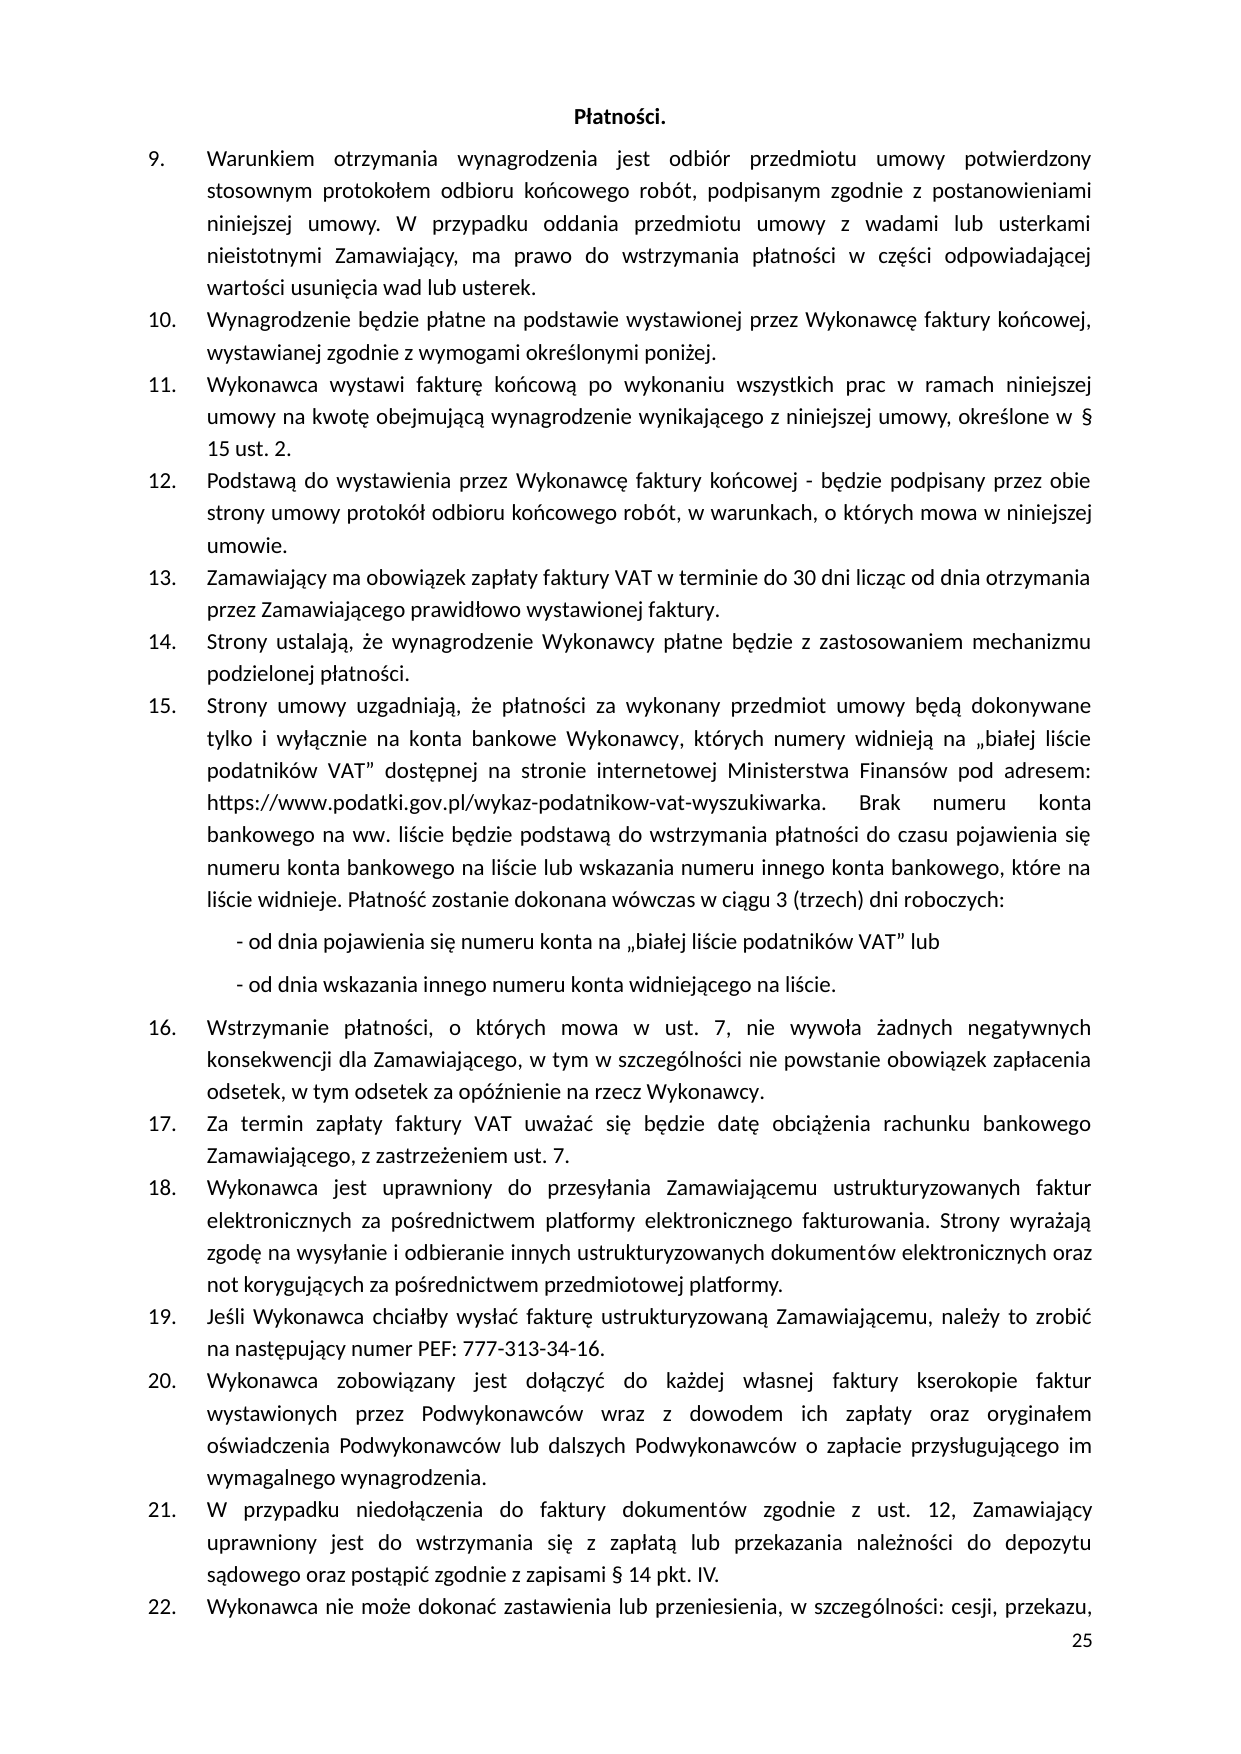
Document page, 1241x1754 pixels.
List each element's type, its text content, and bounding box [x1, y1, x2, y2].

list Wynagrodzenie będzie płatne na podstawie wystawionej przez Wykonawcę faktury końcowej, wystawianej zgodnie z wymogami określonymi poniżej. [148, 305, 1093, 366]
list Wykonawca wystawi fakturę końcową po wykonaniu wszystkich prac w ramach niniejszej umowy na kwotę obejmującą wynagrodzenie wynikającego z niniejszej umowy, określone w § 15 ust. 2. [148, 370, 1093, 462]
list Za termin zapłaty faktury VAT uważać się będzie datę obciążenia rachunku bankowego Zamawiającego, z zastrzeżeniem ust. 7. [148, 1109, 1093, 1169]
list Wykonawca zobowiązany jest dołączyć do każdej własnej faktury kserokopie faktur wystawionych przez Podwykonawców wraz z dowodem ich zapłaty oraz oryginałem oświadczenia Podwykonawców lub dalszych Podwykonawców o zapłacie przysługującego im wymagalnego wynagrodzenia. [148, 1367, 1093, 1491]
text Płatności. [148, 102, 1093, 130]
list Zamawiający ma obowiązek zapłaty faktury VAT w terminie do 30 dni licząc od dnia otrzymania przez Zamawiającego prawidłowo wystawionej faktury. [148, 563, 1093, 623]
list Podstawą do wystawienia przez Wykonawcę faktury końcowej - będzie podpisany przez obie strony umowy protokół odbioru końcowego robót, w warunkach, o których mowa w niniejszej umowie. [148, 466, 1093, 559]
list Strony ustalają, że wynagrodzenie Wykonawcy płatne będzie z zastosowaniem mechanizmu podzielonej płatności. [148, 627, 1093, 687]
list Wstrzymanie płatności, o których mowa w ust. 7, nie wywoła żadnych negatywnych konsekwencji dla Zamawiającego, w tym w szczególności nie powstanie obowiązek zapłacenia odsetek, w tym odsetek za opóźnienie na rzecz Wykonawcy. [148, 1013, 1093, 1105]
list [148, 1592, 1093, 1620]
list Strony umowy uzgadniają, że płatności za wykonany przedmiot umowy będą dokonywane tylko i wyłącznie na konta bankowe Wykonawcy, których numery widnieją na „białej liście podatników VAT” dostępnej na stronie internetowej Ministerstwa Finansów pod adresem: https://www.podatki.gov.pl/wykaz-podatnikow-vat-wyszukiwarka. Brak numeru konta bankowego na ww. liście będzie podstawą do wstrzymania płatności do czasu pojawienia się numeru konta bankowego na liście lub wskazania numeru innego konta bankowego, które na liście widnieje. Płatność zostanie dokonana wówczas w ciągu 3 (trzech) dni roboczych: [148, 692, 1093, 913]
list Jeśli Wykonawca chciałby wysłać fakturę ustrukturyzowaną Zamawiającemu, należy to zrobić na następujący numer PEF: 777-313-34-16. [148, 1302, 1093, 1362]
list Wykonawca jest uprawniony do przesyłania Zamawiającemu ustrukturyzowanych faktur elektronicznych za pośrednictwem platformy elektronicznego fakturowania. Strony wyrażają zgodę na wysyłanie i odbieranie innych ustrukturyzowanych dokumentów elektronicznych oraz not korygujących za pośrednictwem przedmiotowej platformy. [148, 1173, 1093, 1298]
text - od dnia pojawienia się numeru konta na „białej liście podatników VAT” lub [236, 927, 1093, 955]
list Warunkiem otrzymania wynagrodzenia jest odbiór przedmiotu umowy potwierdzony stosownym protokołem odbioru końcowego robót, podpisanym zgodnie z postanowieniami niniejszej umowy. W przypadku oddania przedmiotu umowy z wadami lub usterkami nieistotnymi Zamawiający, ma prawo do wstrzymania płatności w części odpowiadającej wartości usunięcia wad lub usterek. [148, 144, 1093, 301]
list W przypadku niedołączenia do faktury dokumentów zgodnie z ust. 12, Zamawiający uprawniony jest do wstrzymania się z zapłatą lub przekazania należności do depozytu sądowego oraz postąpić zgodnie z zapisami § 14 pkt. IV. [148, 1495, 1093, 1588]
text - od dnia wskazania innego numeru konta widniejącego na liście. [236, 970, 1093, 998]
